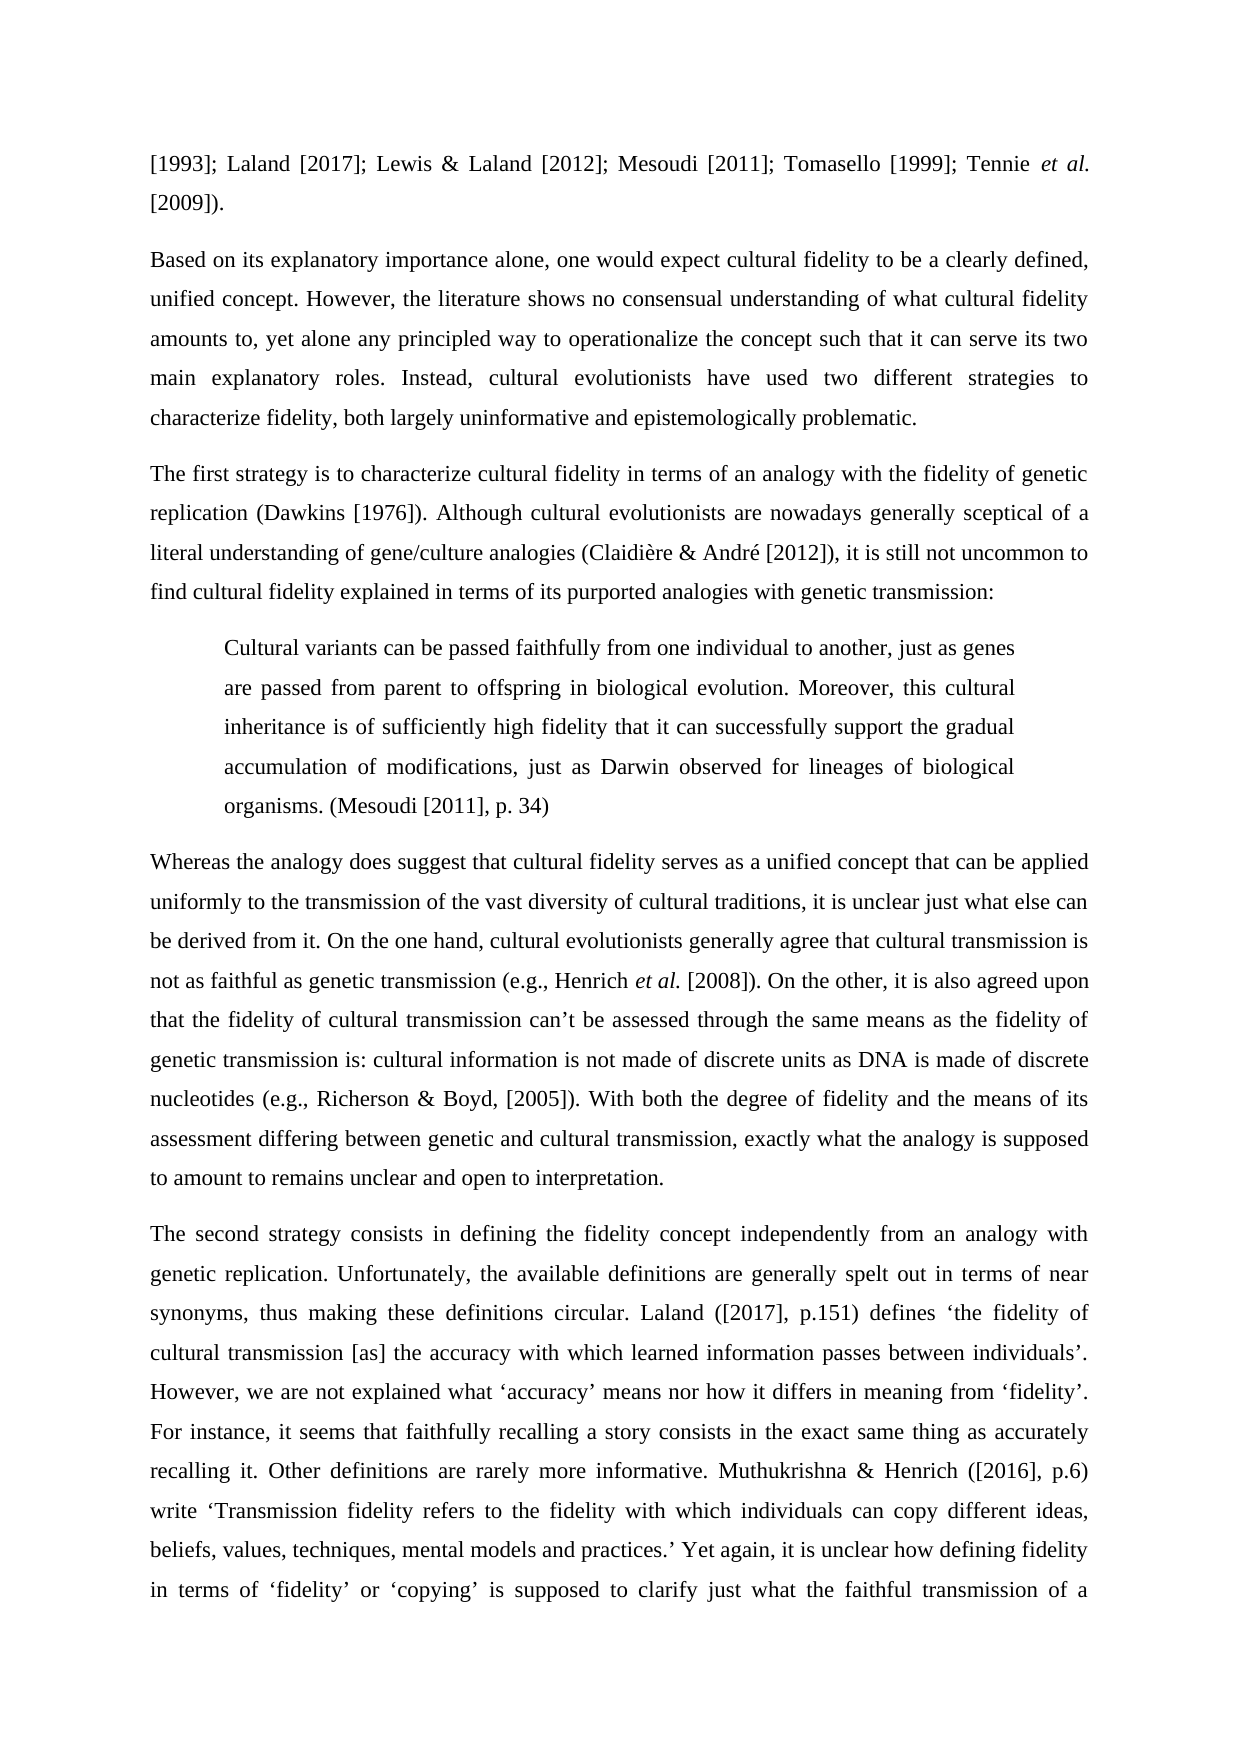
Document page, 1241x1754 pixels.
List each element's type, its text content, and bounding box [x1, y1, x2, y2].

text Based on its explanatory importance alone, one would expect cultural fidelity to be a clearly defined, unified concept. However, the literature shows no consensual understanding of what cultural fidelity amounts to, yet alone any principled way to operationalize the concept such that it can serve its two main explanatory roles. Instead, cultural evolutionists have used two different strategies to characterize fidelity, both largely uninformative and epistemologically problematic. [150, 246, 1090, 430]
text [150, 150, 1090, 216]
text Whereas the analogy does suggest that cultural fidelity serves as a unified concept that can be applied uniformly to the transmission of the vast diversity of cultural traditions, it is unclear just what else can be derived from it. On the one hand, cultural evolutionists generally agree that cultural transmission is not as faithful as genetic transmission (e.g., Henrich et al. [2008]). On the other, it is also agreed upon that the fidelity of cultural transmission can’t be assessed through the same means as the fidelity of genetic transmission is: cultural information is not made of discrete units as DNA is made of discrete nucleotides (e.g., Richerson & Boyd, [2005]). With both the degree of fidelity and the means of its assessment differing between genetic and cultural transmission, exactly what the analogy is supposed to amount to remains unclear and open to interpretation. [150, 848, 1090, 1191]
text Cultural variants can be passed faithfully from one individual to another, just as genes are passed from parent to offspring in biological evolution. Moreover, this cultural inheritance is of sufficiently high fidelity that it can successfully support the gradual accumulation of modifications, just as Darwin observed for lineages of biological organisms. (Mesoudi [2011], p. 34) [224, 634, 1016, 818]
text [150, 1220, 1090, 1602]
text The first strategy is to characterize cultural fidelity in terms of an analogy with the fidelity of genetic replication (Dawkins [1976]). Although cultural evolutionists are nowadays generally sceptical of a literal understanding of gene/culture analogies (Claidière & André [2012]), it is still not uncommon to find cultural fidelity explained in terms of its purported analogies with genetic transmission: [150, 460, 1090, 604]
